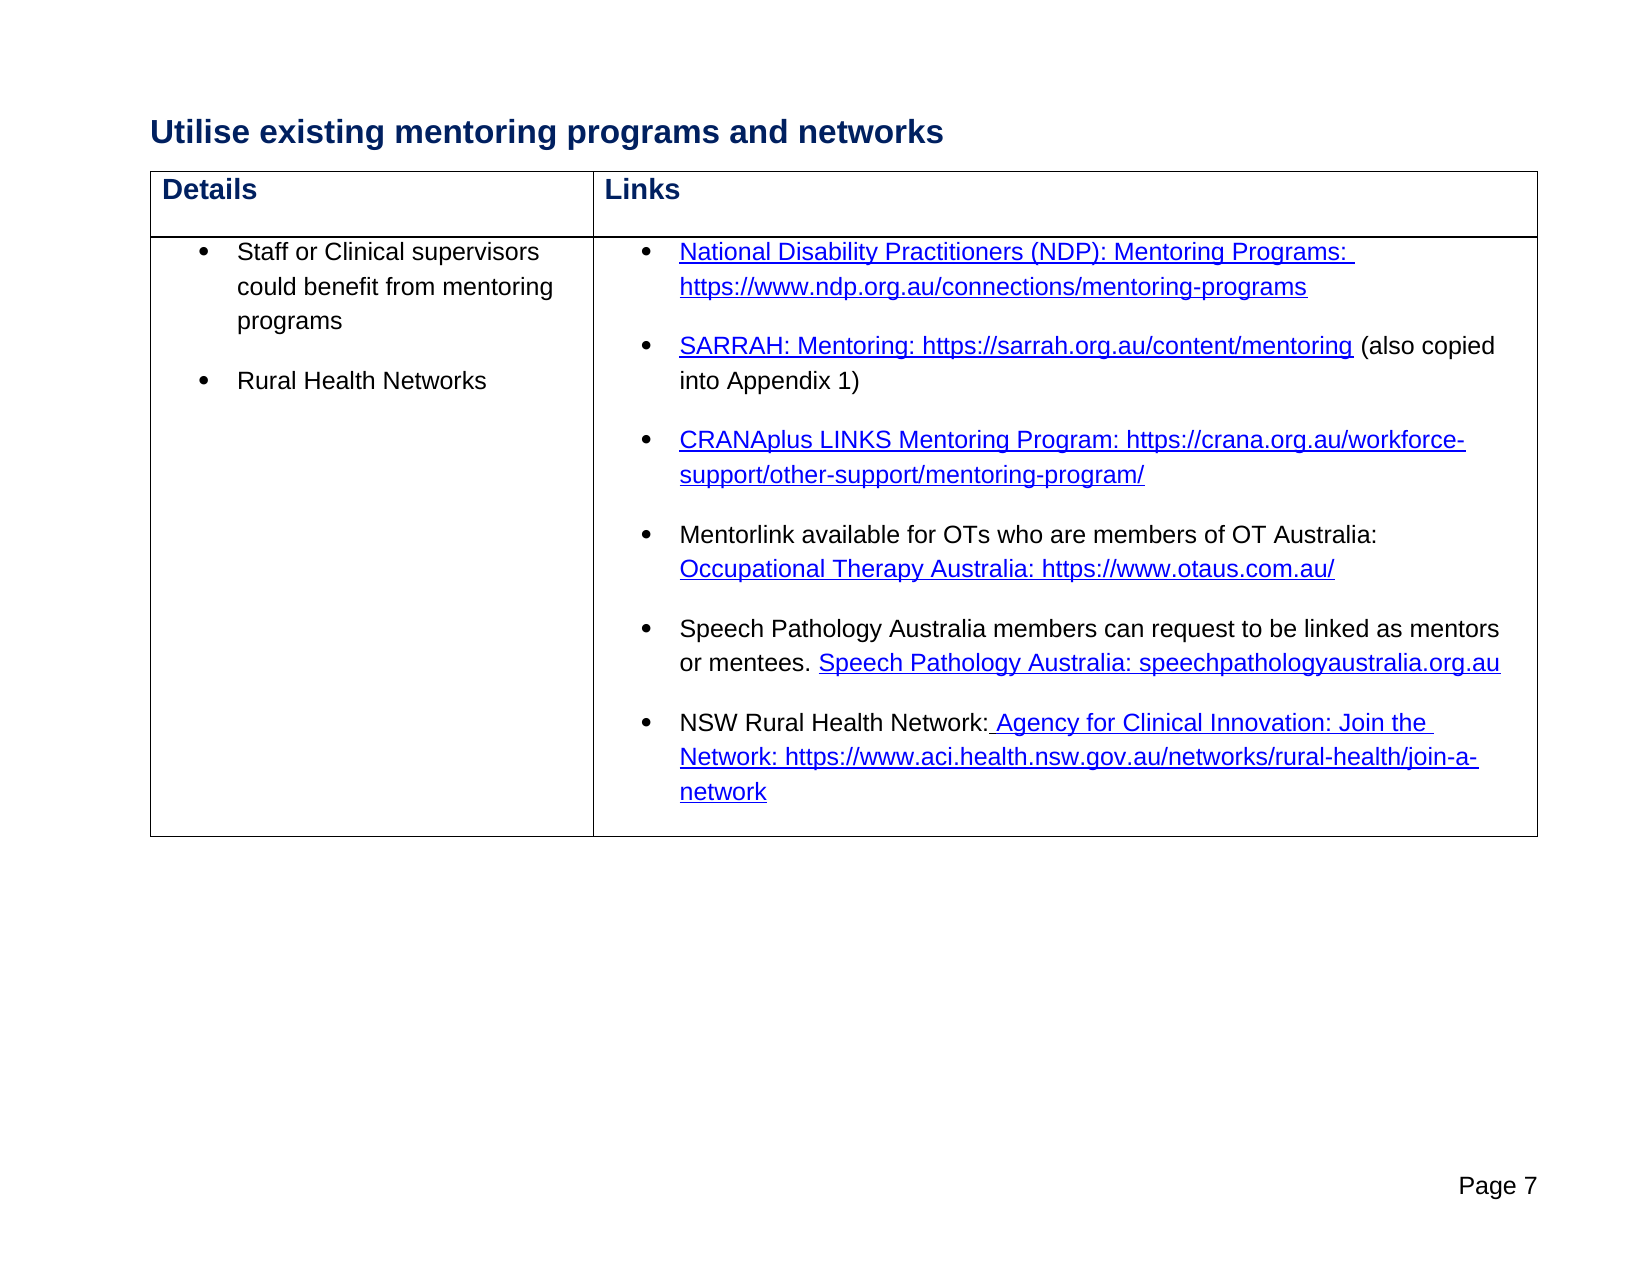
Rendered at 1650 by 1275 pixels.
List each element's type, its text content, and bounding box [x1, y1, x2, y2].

table_cell National Disability Practitioners (NDP): Mentoring Programs: https://www.ndp.org.au/connections/mentoring-programs SARRAH: Mentoring: https://sarrah.org.au/content/mentoring (also copied into Appendix 1) CRANAplus LINKS Mentoring Program: https://crana.org.au/workforce-support/other-support/mentoring-program/ Mentorlink available for OTs who are members of OT Australia: Occupational Therapy Australia: https://www.otaus.com.au/ Speech Pathology Australia members can request to be linked as mentors or mentees. Speech Pathology Australia: speechpathologyaustralia.org.au NSW Rural Health Network: Agency for Clinical Innovation: Join the Network: https://www.aci.health.nsw.gov.au/networks/rural-health/join-a-network [594, 238, 1537, 836]
table_cell Staff or Clinical supervisors could benefit from mentoring programs Rural Health Networks [151, 238, 593, 836]
subtitle Utilise existing mentoring programs and networks [150, 112, 1537, 151]
table_header Details [151, 172, 593, 236]
table_header Links [594, 172, 1537, 236]
